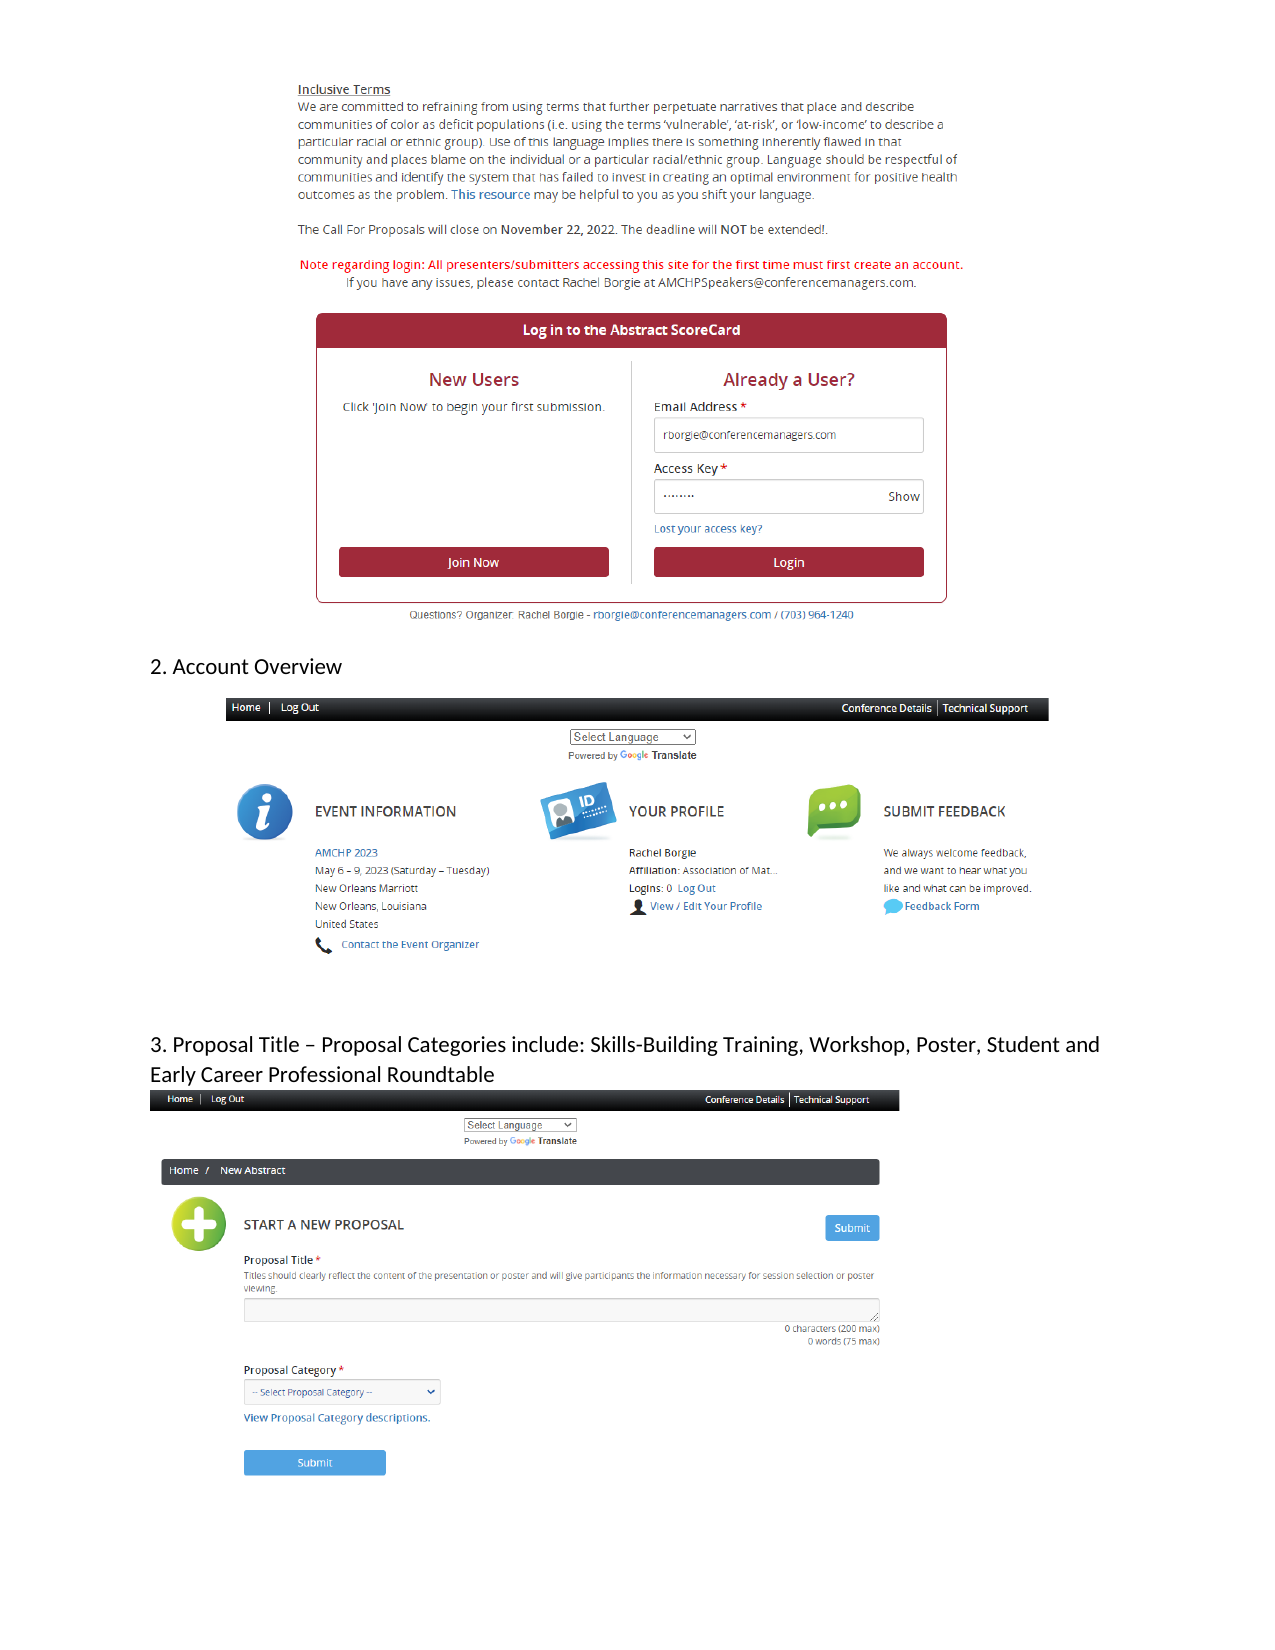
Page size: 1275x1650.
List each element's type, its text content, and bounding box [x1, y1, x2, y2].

picture [150, 1090, 900, 1484]
picture [226, 698, 1049, 964]
text 2. Account Overview [150, 652, 1125, 680]
picture [290, 75, 985, 633]
